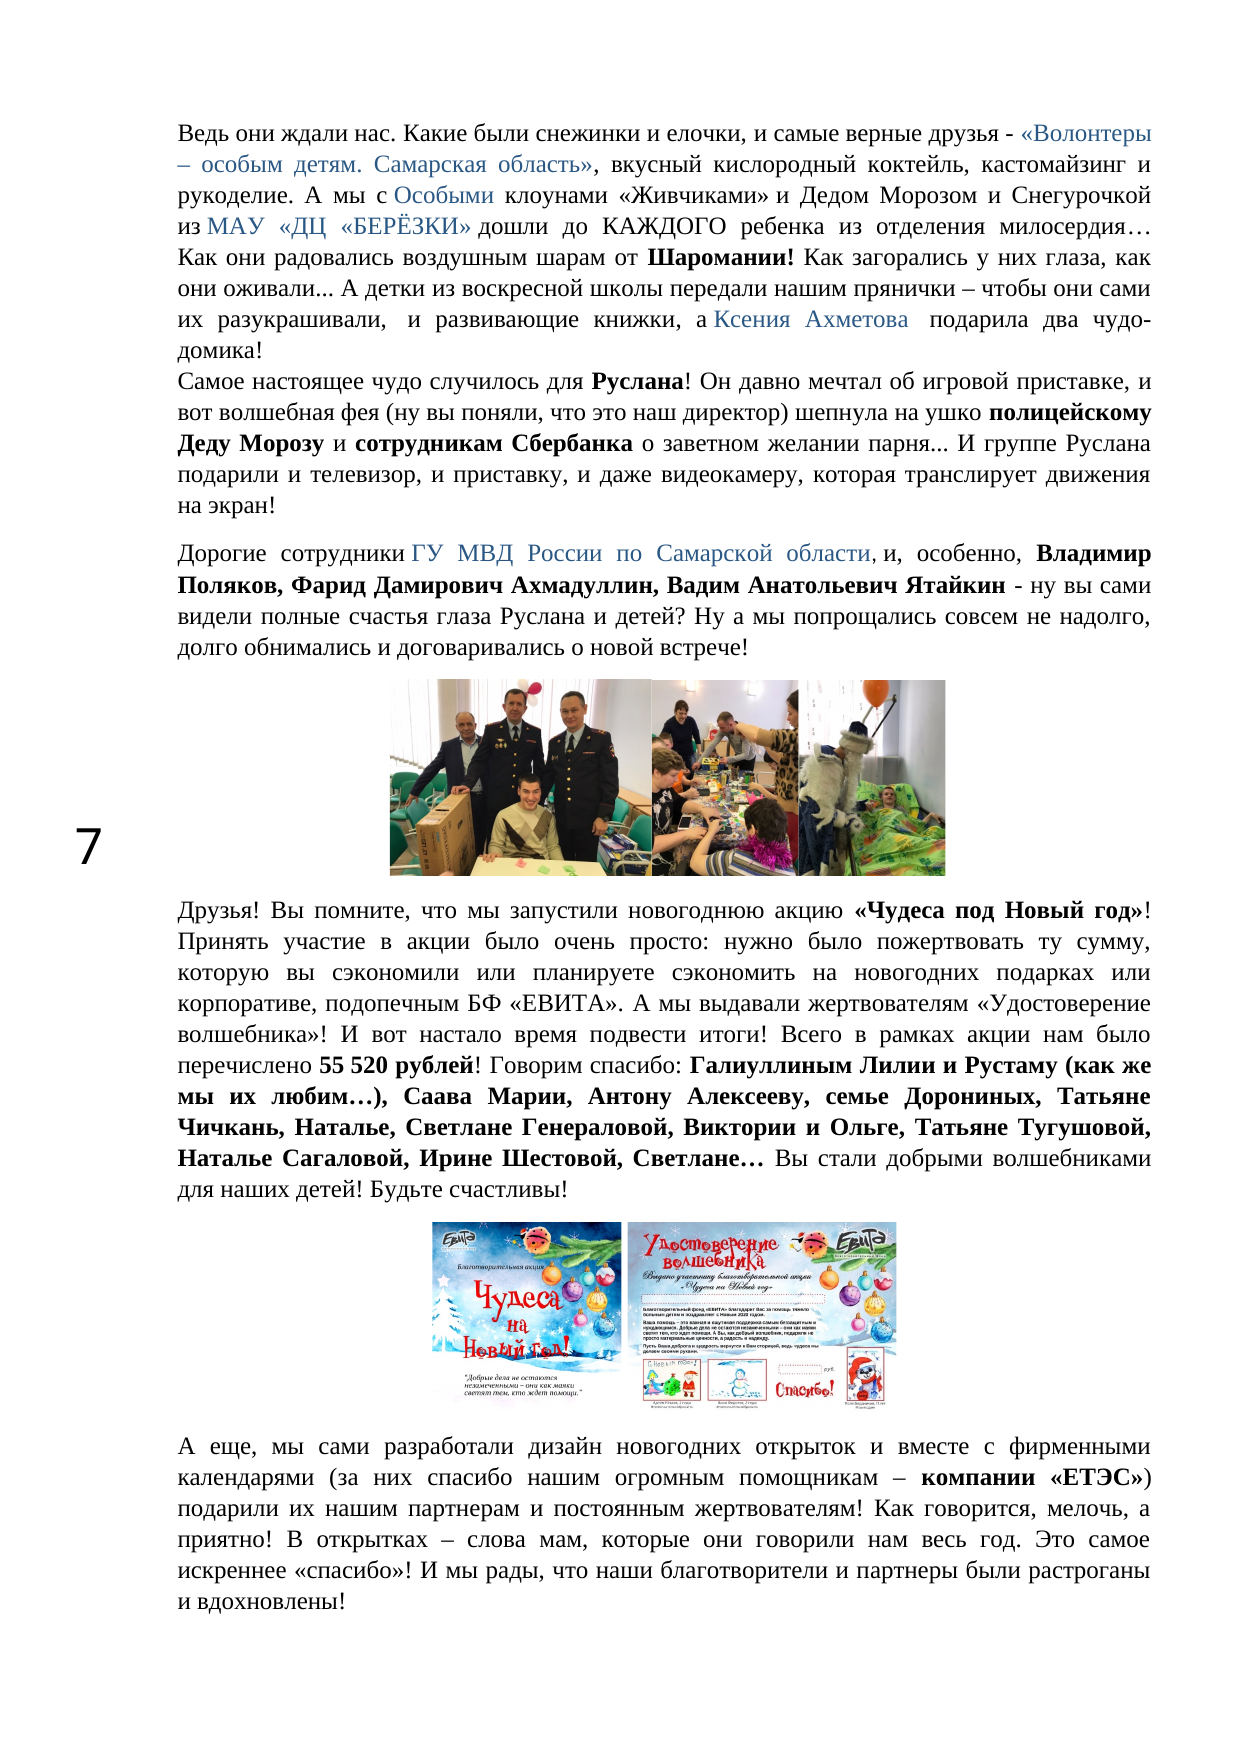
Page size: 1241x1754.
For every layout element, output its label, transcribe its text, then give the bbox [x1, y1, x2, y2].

picture [627, 1222, 897, 1412]
picture [432, 1222, 622, 1412]
text А еще, мы сами разработали дизайн новогодних открыток и вместе с фирменными календарями (за них спасибо нашим огромным помощникам – компании «ЕТЭС») подарили их нашим партнерам и постоянным жертвователям! Как говорится, мелочь, а приятно! В открытках – слова мам, которые они говорили нам весь год. Это самое искреннее «спасибо»! И мы рады, что наши благотворители и партнеры были растроганы и вдохновлены! [177, 1431, 1152, 1615]
text Дорогие сотрудники ГУ МВД России по Самарской области, и, особенно, Владимир Поляков, Фарид Дамирович Ахмадуллин, Вадим Анатольевич Ятайкин - ну вы сами видели полные счастья глаза Руслана и детей? Ну а мы попрощались совсем не надолго, долго обнимались и договаривались о новой встрече! [177, 629, 1152, 661]
picture [389, 679, 946, 876]
text Дорогие сотрудники ГУ МВД России по Самарской области, и, особенно, Владимир Поляков, Фарид Дамирович Ахмадуллин, Вадим Анатольевич Ятайкин - ну вы сами видели полные счастья глаза Руслана и детей? Ну а мы попрощались совсем не надолго, долго обнимались и договаривались о новой встрече! [177, 538, 1152, 570]
text Под Новый год чудеса произошли и в нашем любимом Пансионате для детей-инвалидов! Ух, как мы зажигали на Чумовой дискотеке! Предновогодняя суета поглотила всех, но мы отложили дела и, не нарушая традиции, снова приехали к деткам из ПНИ... Ведь они ждали нас. Какие были снежинки и елочки, и самые верные друзья - «Волонтеры – особым детям. Самарская область», вкусный кислородный коктейль, кастомайзинг и рукоделие. А мы с Особыми клоунами «Живчиками» и Дедом Морозом и Снегурочкой из МАУ «ДЦ «БЕРЁЗКИ» дошли до КАЖДОГО ребенка из отделения милосердия… Как они радовались воздушным шарам от Шаромании! Как загорались у них глаза, как они оживали... А детки из воскресной школы передали нашим прянички – чтобы они сами их разукрашивали, и развивающие книжки, а Ксения Ахметова подарила два чудо-домика! Самое настоящее чудо случилось для Руслана! Он давно мечтал об игровой приставке, и вот волшебная фея (ну вы поняли, что это наш директор) шепнула на ушко полицейскому Деду Морозу и сотрудникам Сбербанка о заветном желании парня... И группе Руслана подарили и телевизор, и приставку, и даже видеокамеру, которая транслирует движения на экран! [177, 118, 1152, 211]
